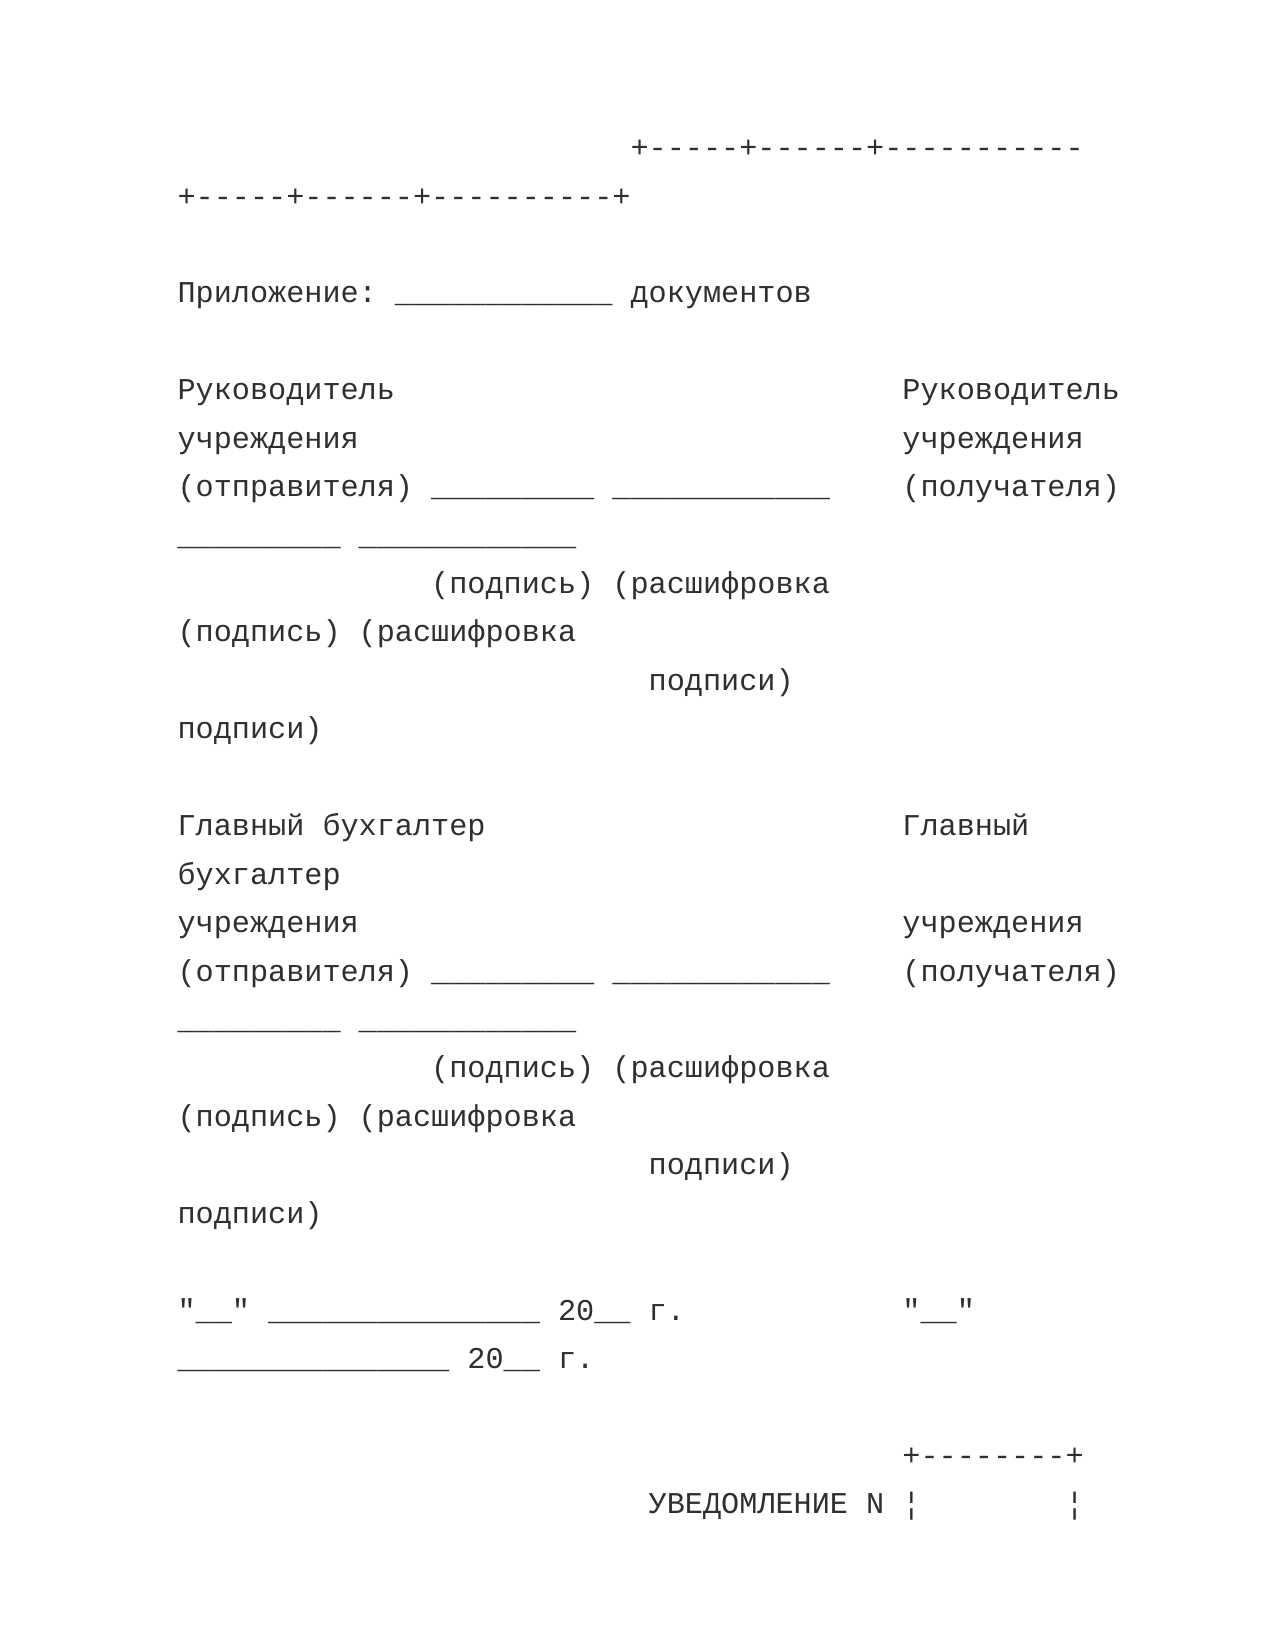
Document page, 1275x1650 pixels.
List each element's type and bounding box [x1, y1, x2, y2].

text [177, 118, 1186, 1377]
text [177, 1377, 1186, 1523]
